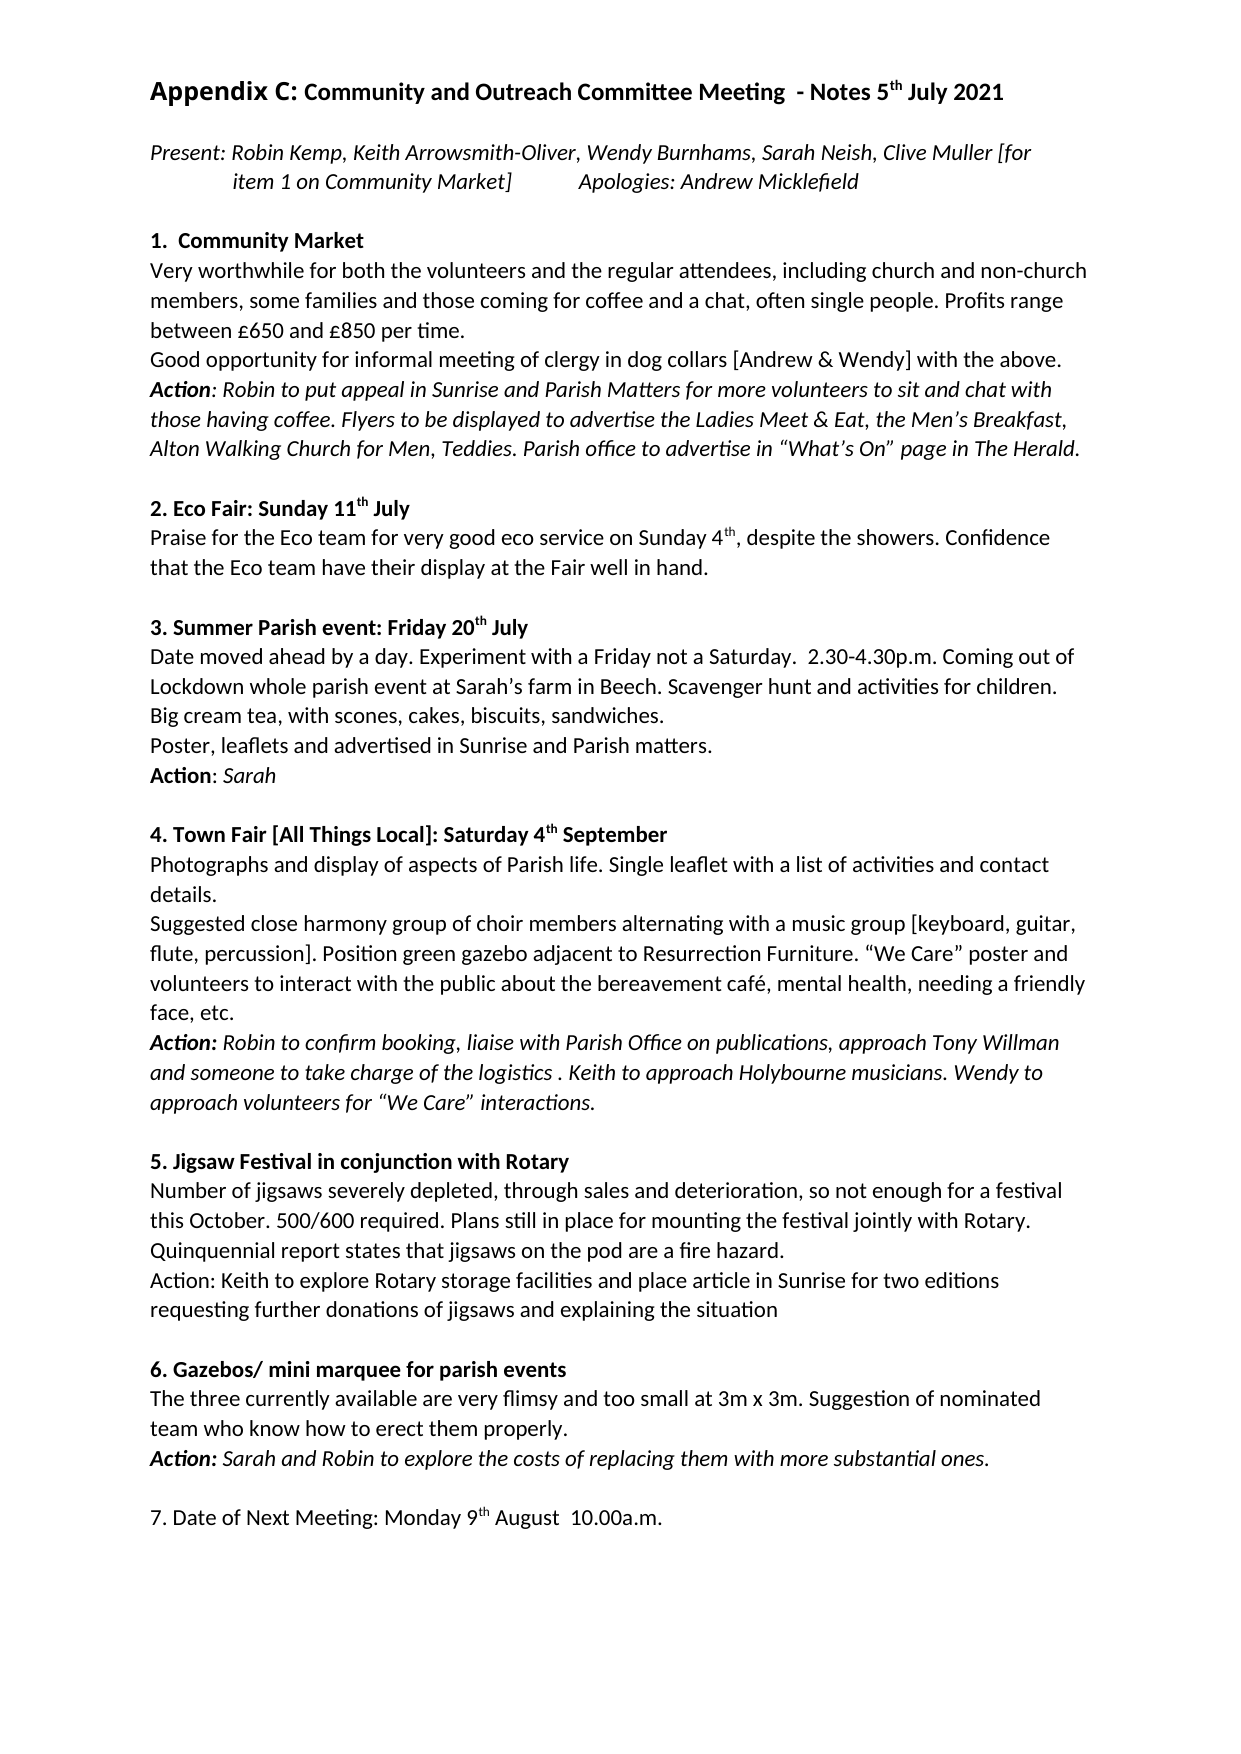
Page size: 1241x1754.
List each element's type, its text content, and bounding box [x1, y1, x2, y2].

text Date moved ahead by a day. Experiment with a Friday not a Saturday. 2.30-4.30p.m. Coming out of Lockdown whole parish event at Sarah’s farm in Beech. Scavenger hunt and activities for children. Big cream tea, with scones, cakes, biscuits, sandwiches. [150, 642, 1090, 730]
text Action: Keith to explore Rotary storage facilities and place article in Sunrise for two editions requesting further donations of jigsaws and explaining the situation [150, 1266, 1090, 1323]
text item 1 on Community Market] Apologies: Andrew Micklefield [150, 167, 1090, 195]
text Action: Robin to confirm booking, liaise with Parish Office on publications, approach Tony Willman and someone to take charge of the logistics . Keith to approach Holybourne musicians. Wendy to approach volunteers for “We Care” interactions. [150, 1028, 1090, 1116]
text Suggested close harmony group of choir members alternating with a music group [keyboard, guitar, flute, percussion]. Position green gazebo adjacent to Resurrection Furniture. “We Care” poster and volunteers to interact with the public about the bereavement café, mental health, needing a friendly face, etc. [150, 909, 1090, 1027]
text Praise for the Eco team for very good eco service on Sunday 4th, despite the showers. Confidence that the Eco team have their display at the Fair well in hand. [150, 523, 1090, 581]
text 3. Summer Parish event: Friday 20th July [150, 613, 1090, 641]
text Action: Robin to put appeal in Sunrise and Parish Matters for more volunteers to sit and chat with those having coffee. Flyers to be displayed to advertise the Ladies Meet & Eat, the Men’s Breakfast, Alton Walking Church for Men, Teddies. Parish office to advertise in “What’s On” page in The Herald. [150, 375, 1090, 462]
text Action: Sarah [150, 761, 1090, 789]
text Present: Robin Kemp, Keith Arrowsmith-Oliver, Wendy Burnhams, Sarah Neish, Clive Muller [for [150, 138, 1090, 166]
text Poster, leaflets and advertised in Sunrise and Parish matters. [150, 731, 1090, 759]
text Good opportunity for informal meeting of clergy in dog collars [Andrew & Wendy] with the above. [150, 345, 1090, 373]
text Photographs and display of aspects of Parish life. Single leaflet with a list of activities and contact details. [150, 850, 1090, 908]
text Appendix C: Community and Outreach Committee Meeting - Notes 5th July 2021 [150, 74, 1090, 108]
text 2. Eco Fair: Sunday 11th July [150, 494, 1090, 522]
text 6. Gazebos/ mini marquee for parish events [150, 1355, 1090, 1383]
text Action: Sarah and Robin to explore the costs of replacing them with more substantial ones. [150, 1444, 1090, 1472]
text The three currently available are very flimsy and too small at 3m x 3m. Suggestion of nominated team who know how to erect them properly. [150, 1384, 1090, 1442]
text Number of jigsaws severely depleted, through sales and deterioration, so not enough for a festival this October. 500/600 required. Plans still in place for mounting the festival jointly with Rotary. Quinquennial report states that jigsaws on the pod are a fire hazard. [150, 1177, 1090, 1264]
text 7. Date of Next Meeting: Monday 9th August 10.00a.m. [150, 1503, 1090, 1531]
text 4. Town Fair [All Things Local]: Saturday 4th September [150, 820, 1090, 848]
text 5. Jigsaw Festival in conjunction with Rotary [150, 1147, 1090, 1175]
text Very worthwhile for both the volunteers and the regular attendees, including church and non-church members, some families and those coming for coffee and a chat, often single people. Profits range between £650 and £850 per time. [150, 256, 1090, 344]
text 1. Community Market [150, 227, 1090, 255]
